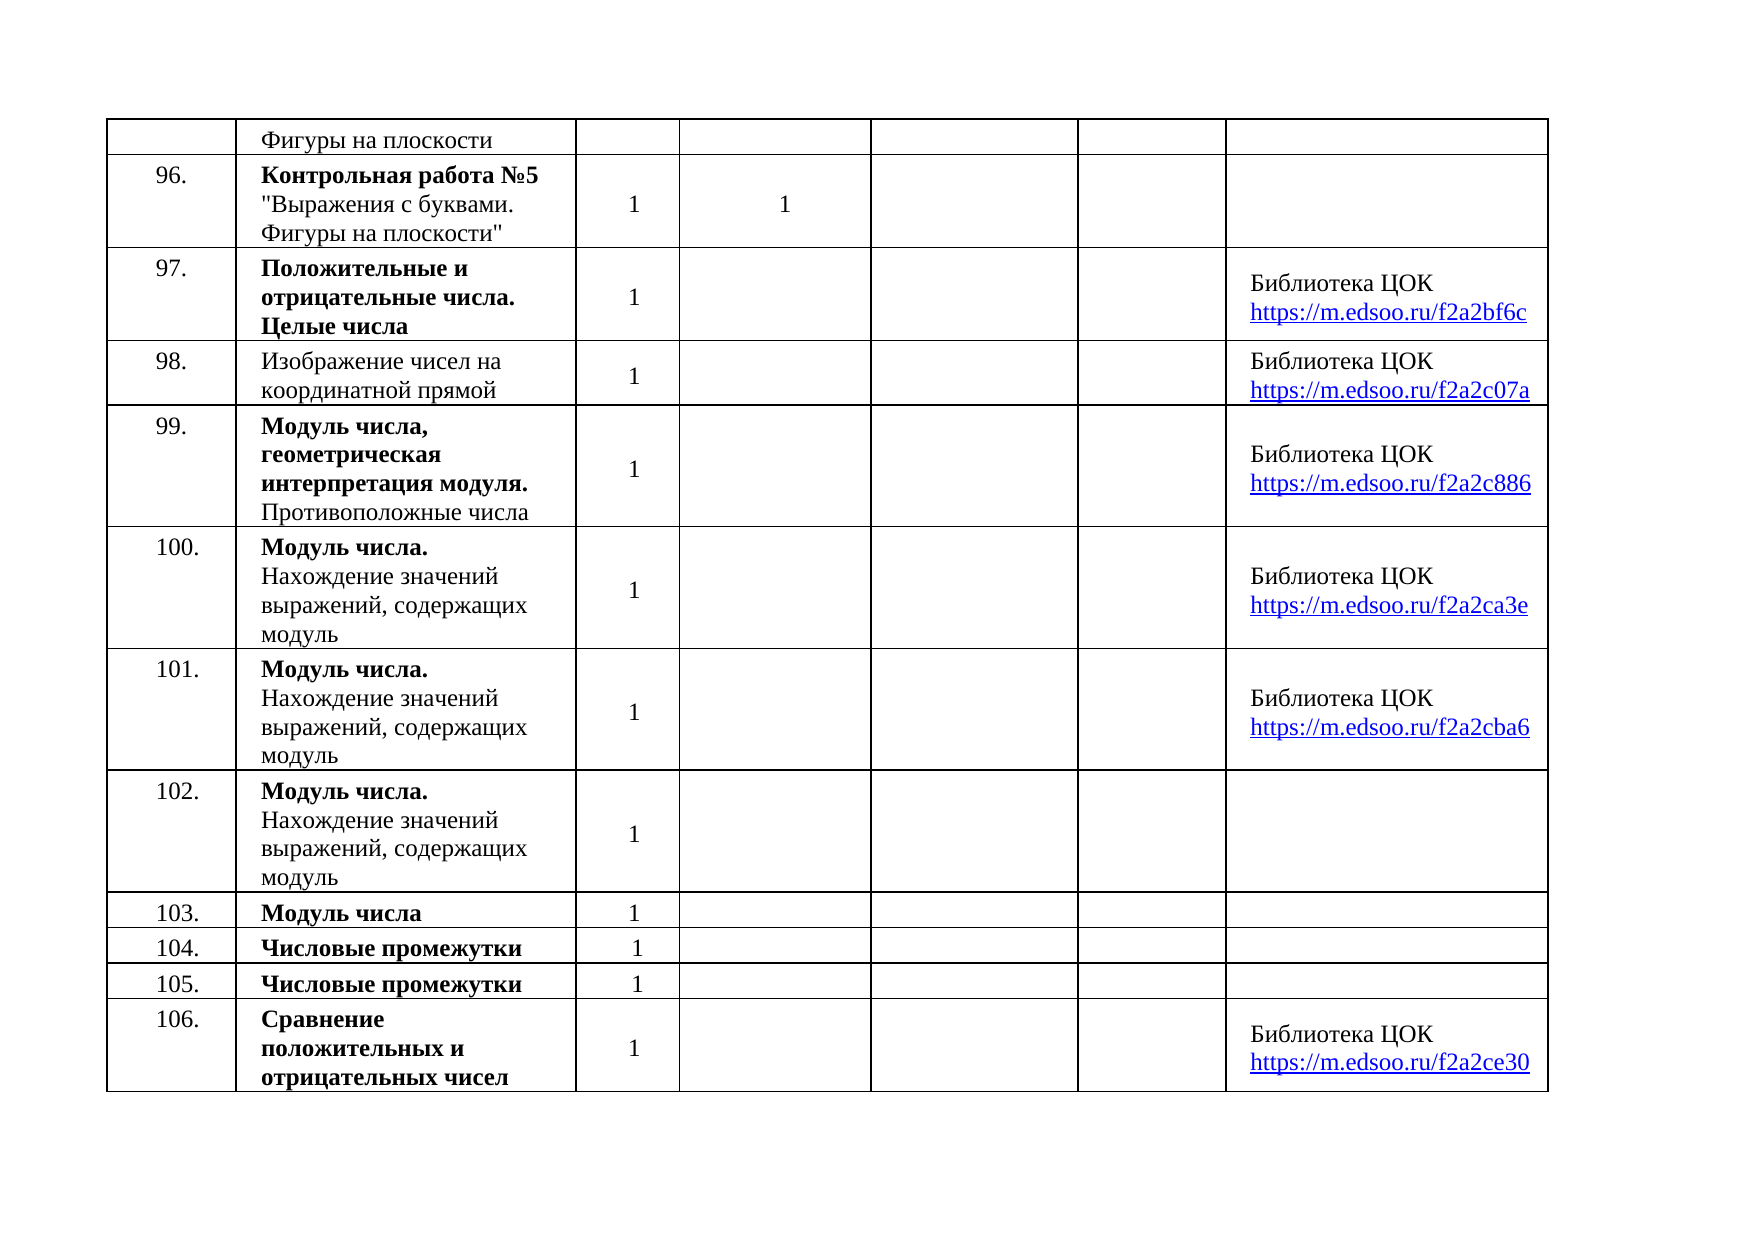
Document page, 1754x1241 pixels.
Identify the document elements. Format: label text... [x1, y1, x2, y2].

table_cell 1 [577, 406, 679, 526]
table_cell 1 [577, 527, 679, 647]
table_cell Библиотека ЦОК https://m.edsoo.ru/f2a2c07a [1227, 341, 1547, 404]
table_cell [1227, 155, 1547, 247]
table_cell Числовые промежутки [237, 928, 575, 962]
table_cell [108, 341, 235, 404]
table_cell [237, 999, 575, 1091]
table_cell [1079, 406, 1225, 526]
table_cell [1227, 771, 1547, 891]
table_cell [872, 120, 1077, 154]
table_cell [872, 155, 1077, 247]
table_cell [1079, 120, 1225, 154]
table_cell [872, 649, 1077, 769]
table_cell [680, 893, 870, 927]
table_cell [108, 120, 235, 154]
table_cell [1079, 771, 1225, 891]
table_cell [108, 893, 235, 927]
table_cell 1 [680, 155, 870, 247]
table_cell 1 [577, 155, 679, 247]
table_cell Модуль числа. Нахождение значений выражений, содержащих модуль [237, 771, 575, 891]
table_cell [680, 964, 870, 998]
table_cell [108, 155, 235, 247]
table_cell Числовые промежутки [237, 964, 575, 998]
table_cell [108, 771, 235, 891]
table_cell [872, 527, 1077, 647]
table_cell Модуль числа. Нахождение значений выражений, содержащих модуль [237, 527, 575, 647]
table_cell [108, 649, 235, 769]
table_cell [680, 771, 870, 891]
table_cell [680, 999, 870, 1091]
table_cell [680, 120, 870, 154]
table_cell [872, 248, 1077, 340]
table_cell [1227, 893, 1547, 927]
table_cell Библиотека ЦОК https://m.edsoo.ru/f2a2ce30 [1227, 999, 1547, 1091]
table_cell 1 [577, 771, 679, 891]
table_cell Библиотека ЦОК https://m.edsoo.ru/f2a2c886 [1227, 406, 1547, 526]
table_cell [872, 406, 1077, 526]
table_cell [680, 649, 870, 769]
table_cell Модуль числа, геометрическая интерпретация модуля. Противоположные числа [237, 406, 575, 526]
table_cell [1079, 649, 1225, 769]
table_cell [680, 248, 870, 340]
table_cell [1079, 155, 1225, 247]
table_cell [108, 527, 235, 647]
table_cell [1079, 928, 1225, 962]
table_cell [1079, 341, 1225, 404]
table_cell [108, 999, 235, 1091]
table_cell [872, 893, 1077, 927]
table_cell 1 [577, 248, 679, 340]
table_cell 1 [577, 120, 679, 154]
table_cell [1079, 527, 1225, 647]
table_cell 1 [577, 893, 679, 927]
table_cell [1079, 964, 1225, 998]
table_cell [680, 341, 870, 404]
table_cell Модуль числа. Нахождение значений выражений, содержащих модуль [237, 649, 575, 769]
table_cell Контрольная работа №5 "Выражения с буквами. Фигуры на плоскости" [237, 155, 575, 247]
table_cell Изображение чисел на координатной прямой [237, 341, 575, 404]
table_cell 1 [577, 341, 679, 404]
table_cell Положительные и отрицательные числа. Целые числа [237, 248, 575, 340]
table_cell [680, 928, 870, 962]
table_cell 1 [577, 999, 679, 1091]
table_cell Библиотека ЦОК https://m.edsoo.ru/f2a2bf6c [1227, 248, 1547, 340]
table_cell [872, 341, 1077, 404]
table_cell [108, 928, 235, 962]
table_cell [872, 928, 1077, 962]
table_cell [1227, 120, 1547, 154]
table_cell 1 [577, 649, 679, 769]
table_cell Модуль числа [237, 893, 575, 927]
table_cell [108, 248, 235, 340]
table_cell [1079, 893, 1225, 927]
table_cell [108, 964, 235, 998]
table_cell [680, 527, 870, 647]
table_cell [680, 406, 870, 526]
table_cell 1 [577, 964, 679, 998]
table_cell [1079, 248, 1225, 340]
table_cell [1227, 928, 1547, 962]
table_cell Библиотека ЦОК https://m.edsoo.ru/f2a2cba6 [1227, 649, 1547, 769]
table_cell 1 [577, 928, 679, 962]
table_cell [1079, 999, 1225, 1091]
table_cell [1227, 964, 1547, 998]
table_cell [108, 406, 235, 526]
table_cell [237, 120, 575, 154]
table_cell [872, 999, 1077, 1091]
table_cell [872, 964, 1077, 998]
table_cell Библиотека ЦОК https://m.edsoo.ru/f2a2ca3e [1227, 527, 1547, 647]
table_cell [872, 771, 1077, 891]
